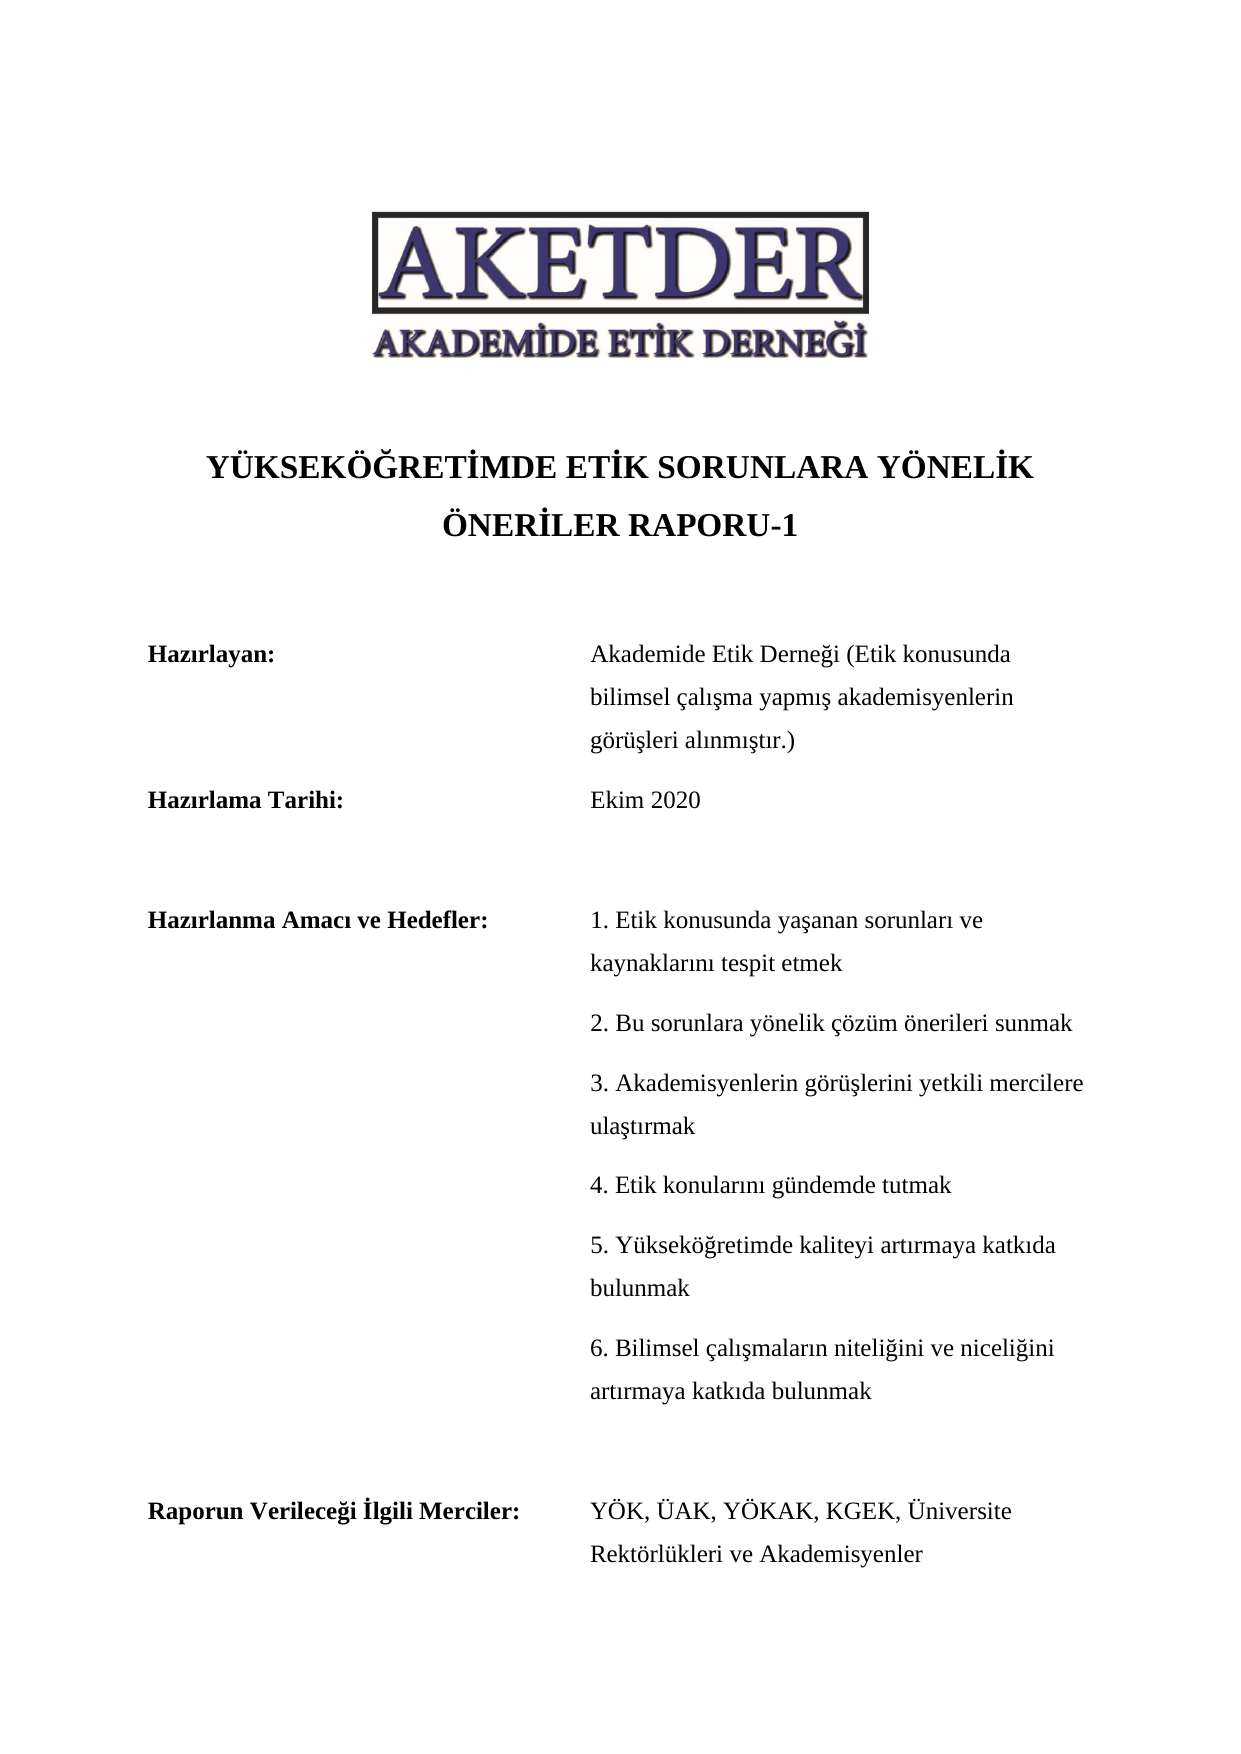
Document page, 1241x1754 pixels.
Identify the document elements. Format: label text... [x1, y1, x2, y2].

text Raporun Verileceği İlgili Merciler: YÖK, ÜAK, YÖKAK, KGEK, Üniversite Rektörlükleri ve Akademisyenler [148, 1496, 1093, 1568]
text 4. Etik konularını gündemde tutmak [148, 1171, 1093, 1199]
text 5. Yükseköğretimde kaliteyi artırmaya katkıda bulunmak [148, 1230, 1093, 1302]
text Hazırlayan: Akademide Etik Derneği (Etik konusunda bilimsel çalışma yapmış akademisyenlerin görüşleri alınmıştır.) [148, 639, 1093, 754]
text 6. Bilimsel çalışmaların niteliğini ve niceliğini artırmaya katkıda bulunmak [148, 1333, 1093, 1405]
picture [370, 207, 870, 358]
text YÜKSEKÖĞRETİMDE ETİK SORUNLARA YÖNELİK ÖNERİLER RAPORU-1 [148, 448, 1093, 544]
text Hazırlanma Amacı ve Hedefler: 1. Etik konusunda yaşanan sorunları ve kaynaklarını tespit etmek [148, 905, 1093, 977]
text 2. Bu sorunlara yönelik çözüm önerileri sunmak [148, 1008, 1093, 1037]
text Hazırlama Tarihi: Ekim 2020 [148, 785, 1093, 814]
text 3. Akademisyenlerin görüşlerini yetkili mercilere ulaştırmak [148, 1068, 1093, 1139]
